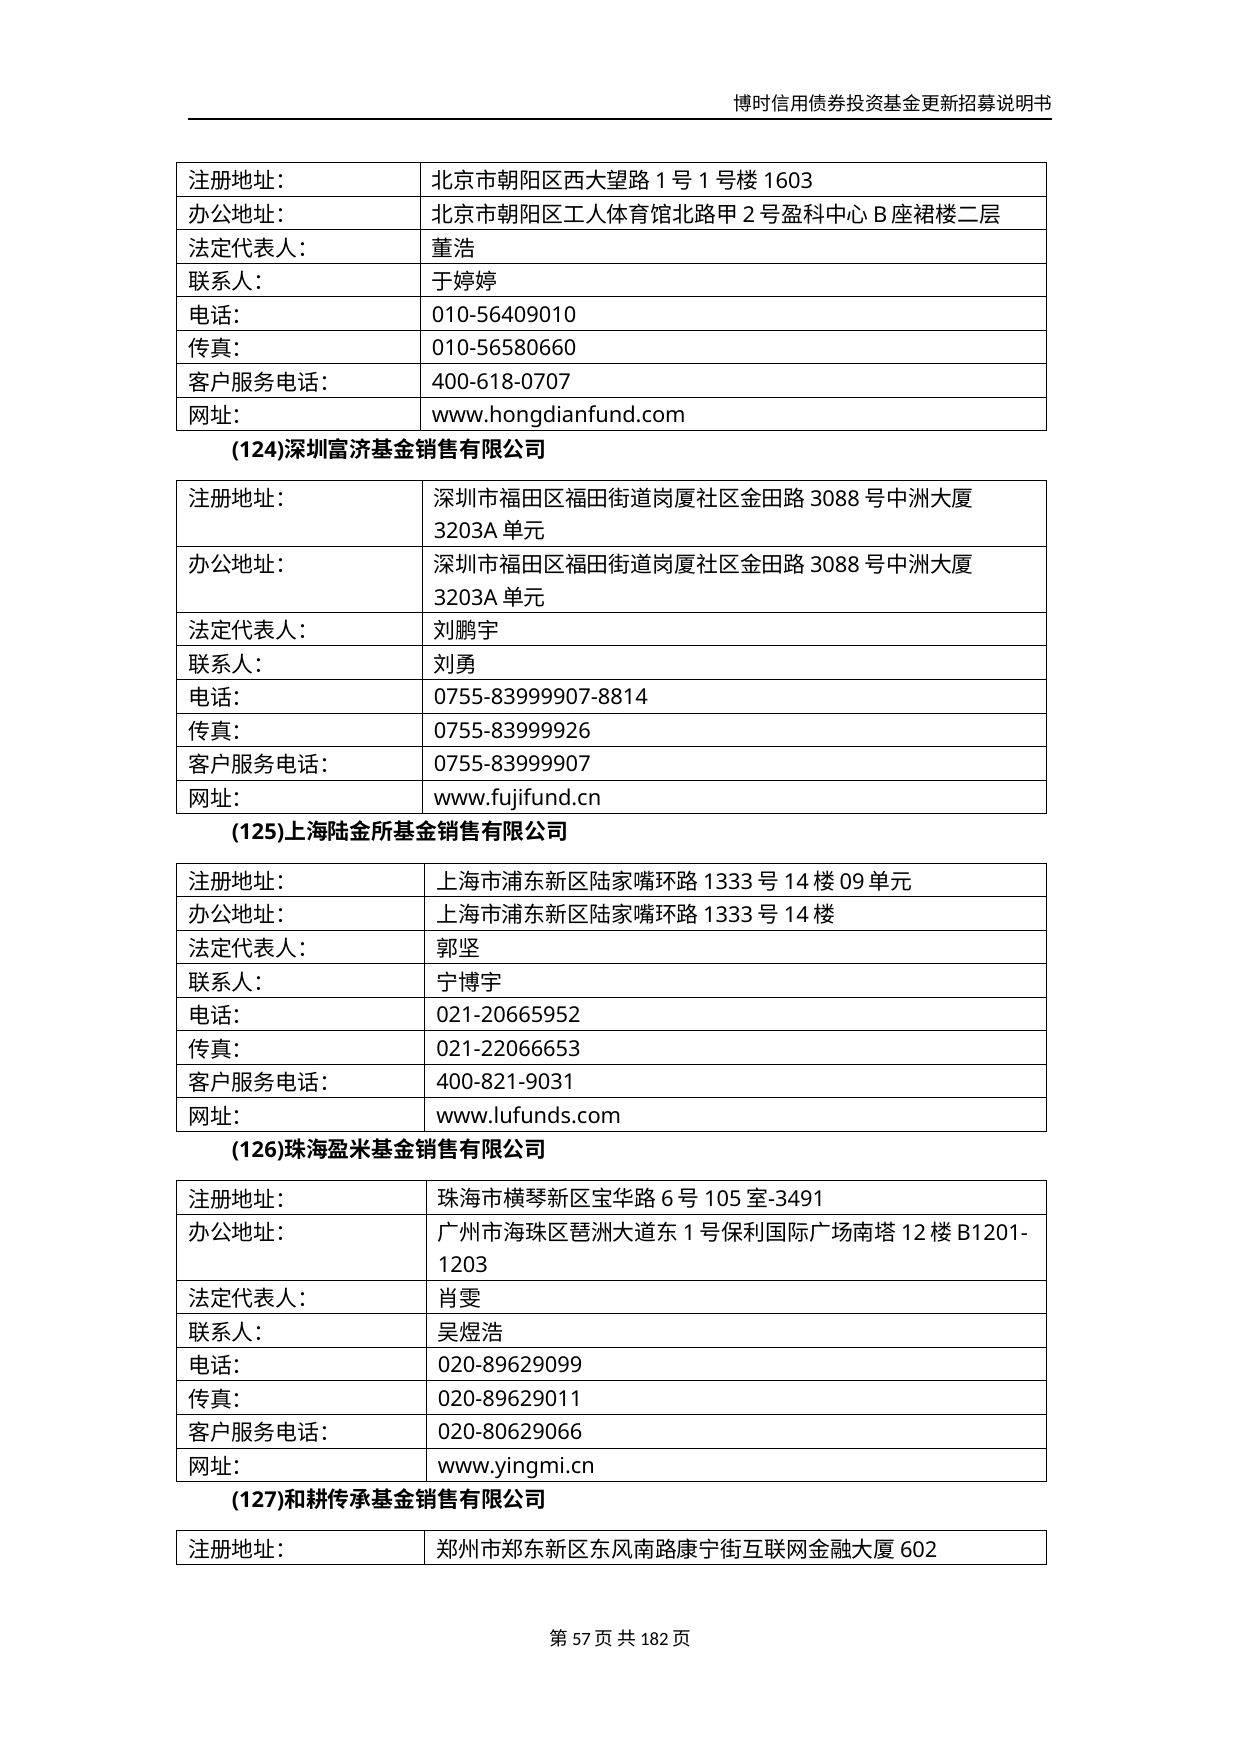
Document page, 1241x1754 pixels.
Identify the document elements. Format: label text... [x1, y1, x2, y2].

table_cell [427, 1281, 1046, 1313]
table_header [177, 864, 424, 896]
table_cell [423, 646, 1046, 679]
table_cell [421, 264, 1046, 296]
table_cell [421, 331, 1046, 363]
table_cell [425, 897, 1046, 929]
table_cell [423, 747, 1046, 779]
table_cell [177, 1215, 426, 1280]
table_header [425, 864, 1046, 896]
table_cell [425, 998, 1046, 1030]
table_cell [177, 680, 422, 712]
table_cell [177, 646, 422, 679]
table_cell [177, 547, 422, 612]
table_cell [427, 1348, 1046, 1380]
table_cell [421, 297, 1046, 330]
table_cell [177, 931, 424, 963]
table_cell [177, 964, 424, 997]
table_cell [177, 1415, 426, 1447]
text (126)珠海盈米基金销售有限公司 [188, 1132, 1052, 1164]
text (127)和耕传承基金销售有限公司 [188, 1482, 1052, 1514]
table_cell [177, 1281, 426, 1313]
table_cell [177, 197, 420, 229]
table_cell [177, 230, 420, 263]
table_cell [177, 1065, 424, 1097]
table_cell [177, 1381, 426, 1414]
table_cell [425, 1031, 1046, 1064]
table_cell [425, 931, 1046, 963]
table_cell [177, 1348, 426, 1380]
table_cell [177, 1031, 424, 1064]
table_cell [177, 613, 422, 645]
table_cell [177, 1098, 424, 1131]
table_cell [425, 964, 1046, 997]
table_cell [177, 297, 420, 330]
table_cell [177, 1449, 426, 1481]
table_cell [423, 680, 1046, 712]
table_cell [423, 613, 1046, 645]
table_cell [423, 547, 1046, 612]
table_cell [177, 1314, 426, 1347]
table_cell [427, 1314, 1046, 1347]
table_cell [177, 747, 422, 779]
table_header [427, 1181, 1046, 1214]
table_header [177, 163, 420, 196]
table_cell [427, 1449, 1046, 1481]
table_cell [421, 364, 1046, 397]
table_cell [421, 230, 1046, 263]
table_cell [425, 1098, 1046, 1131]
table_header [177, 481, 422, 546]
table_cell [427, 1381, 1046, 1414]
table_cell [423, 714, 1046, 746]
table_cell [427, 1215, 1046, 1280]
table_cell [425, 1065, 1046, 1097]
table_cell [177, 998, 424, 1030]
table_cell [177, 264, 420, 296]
text (124)深圳富济基金销售有限公司 [188, 431, 1052, 464]
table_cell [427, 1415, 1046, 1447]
text (125)上海陆金所基金销售有限公司 [188, 814, 1052, 847]
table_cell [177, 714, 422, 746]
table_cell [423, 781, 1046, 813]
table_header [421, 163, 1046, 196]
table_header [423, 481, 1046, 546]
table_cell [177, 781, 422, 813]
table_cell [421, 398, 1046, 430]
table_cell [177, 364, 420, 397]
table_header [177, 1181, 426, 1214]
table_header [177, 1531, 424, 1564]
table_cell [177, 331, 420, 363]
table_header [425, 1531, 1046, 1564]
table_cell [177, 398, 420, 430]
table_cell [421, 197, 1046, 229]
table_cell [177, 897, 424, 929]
